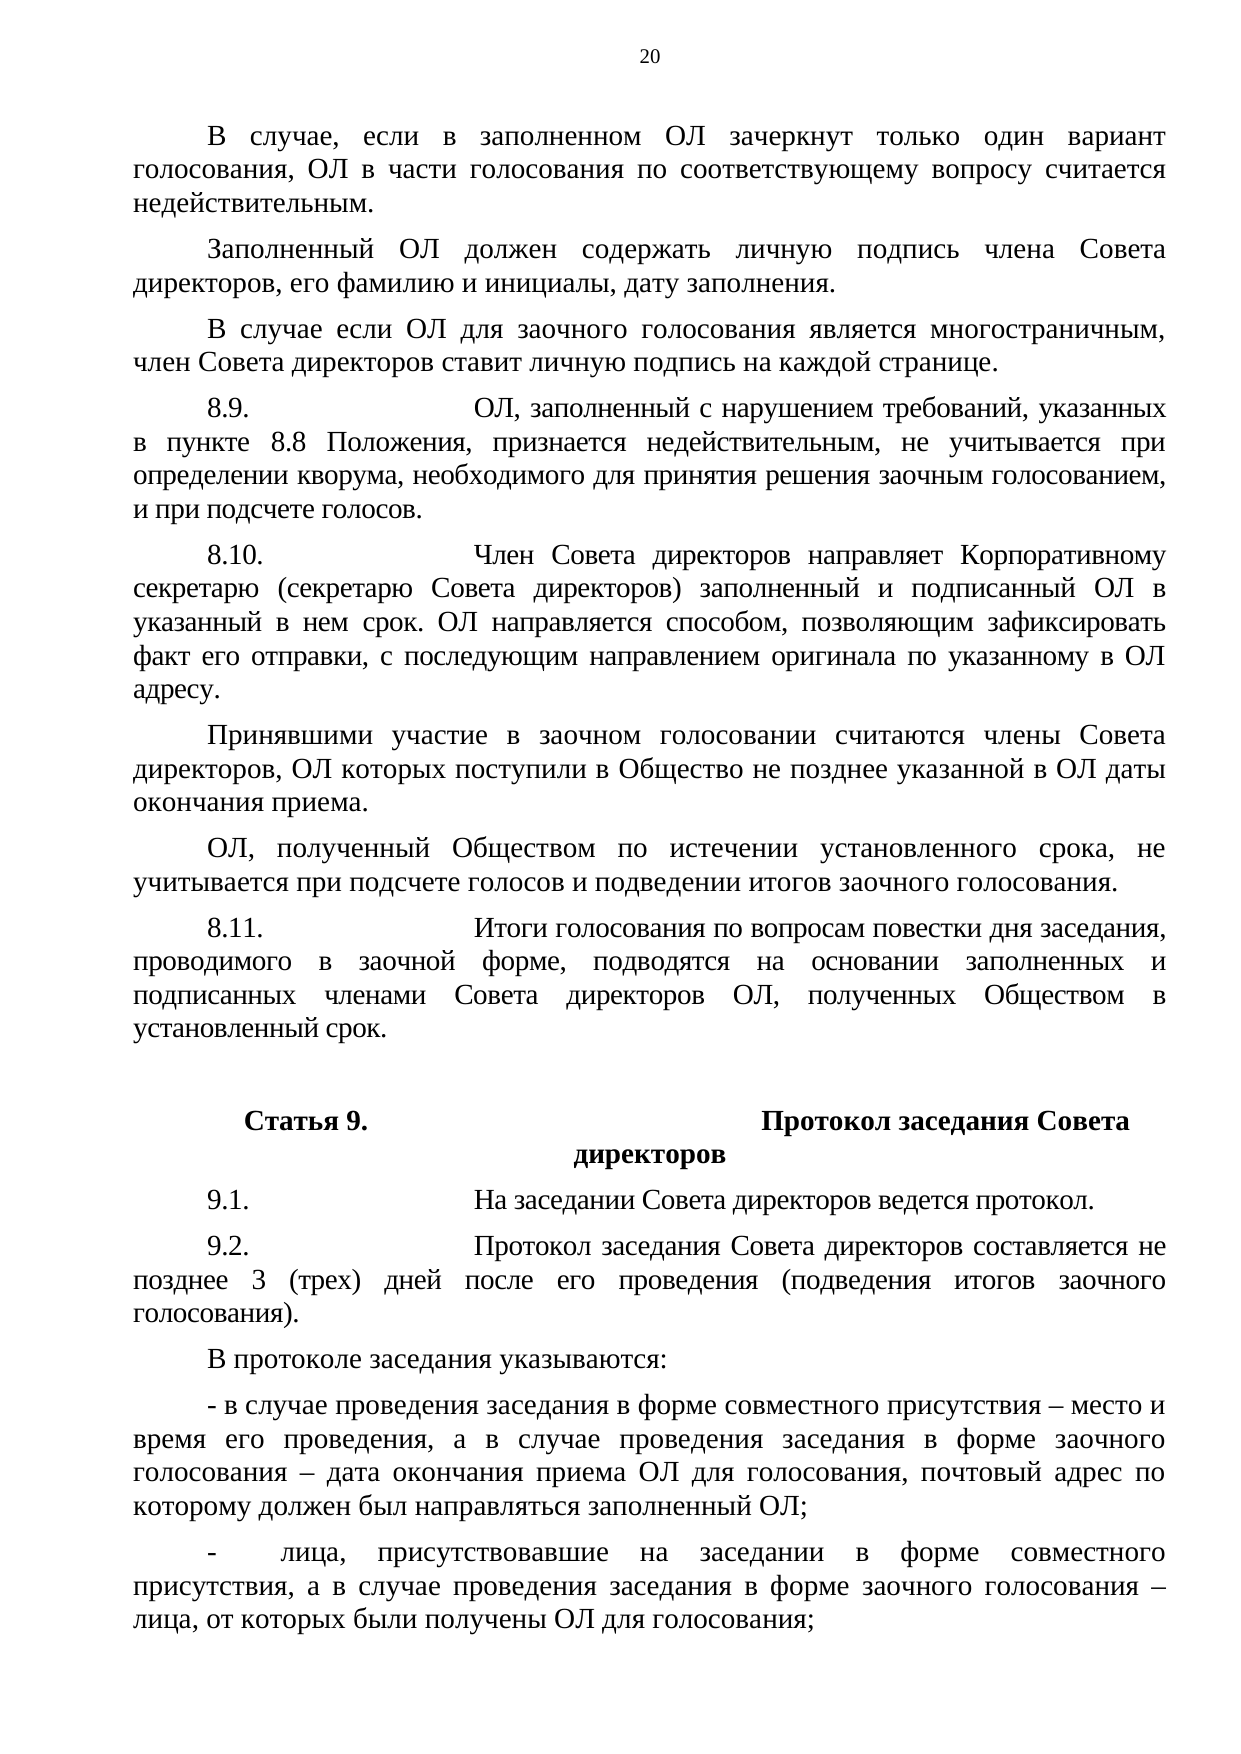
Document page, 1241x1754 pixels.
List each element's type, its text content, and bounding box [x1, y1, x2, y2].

subtitle Член Совета директоров направляет Корпоративному секретарю (секретарю Совета директоров) заполненный и подписанный ОЛ в указанный в нем срок. ОЛ направляется способом, позволяющим зафиксировать факт его отправки, с последующим направлением оригинала по указанному в ОЛ адресу. [133, 537, 1167, 705]
text - лица, присутствовавшие на заседании в форме совместного присутствия, а в случае проведения заседания в форме заочного голосования – лица, от которых были получены ОЛ для голосования; [133, 1534, 1167, 1635]
text В случае если ОЛ для заочного голосования является многостраничным, член Совета директоров ставит личную подпись на каждой странице. [133, 311, 1167, 378]
text В протоколе заседания указываются: [133, 1341, 1167, 1375]
text Заполненный ОЛ должен содержать личную подпись члена Совета директоров, его фамилию и инициалы, дату заполнения. [133, 231, 1167, 298]
subtitle На заседании Совета директоров ведется протокол. [133, 1182, 1167, 1216]
subtitle Протокол заседания Совета директоров [133, 1103, 1167, 1170]
subtitle ОЛ, заполненный с нарушением требований, указанных в пункте 8.8 Положения, признается недействительным, не учитывается при определении кворума, необходимого для принятия решения заочным голосованием, и при подсчете голосов. [133, 390, 1167, 524]
text - в случае проведения заседания в форме совместного присутствия – место и время его проведения, а в случае проведения заседания в форме заочного голосования – дата окончания приема ОЛ для голосования, почтовый адрес по которому должен был направляться заполненный ОЛ; [133, 1387, 1167, 1522]
text В случае, если в заполненном ОЛ зачеркнут только один вариант голосования, ОЛ в части голосования по соответствующему вопросу считается недействительным. [133, 118, 1167, 219]
text ОЛ, полученный Обществом по истечении установленного срока, не учитывается при подсчете голосов и подведении итогов заочного голосования. [133, 830, 1167, 897]
subtitle Итоги голосования по вопросам повестки дня заседания, проводимого в заочной форме, подводятся на основании заполненных и подписанных членами Совета директоров ОЛ, полученных Обществом в установленный срок. [133, 910, 1167, 1044]
text Принявшими участие в заочном голосовании считаются члены Совета директоров, ОЛ которых поступили в Общество не позднее указанной в ОЛ даты окончания приема. [133, 717, 1167, 818]
subtitle Протокол заседания Совета директоров составляется не позднее 3 (трех) дней после его проведения (подведения итогов заочного голосования). [133, 1228, 1167, 1329]
